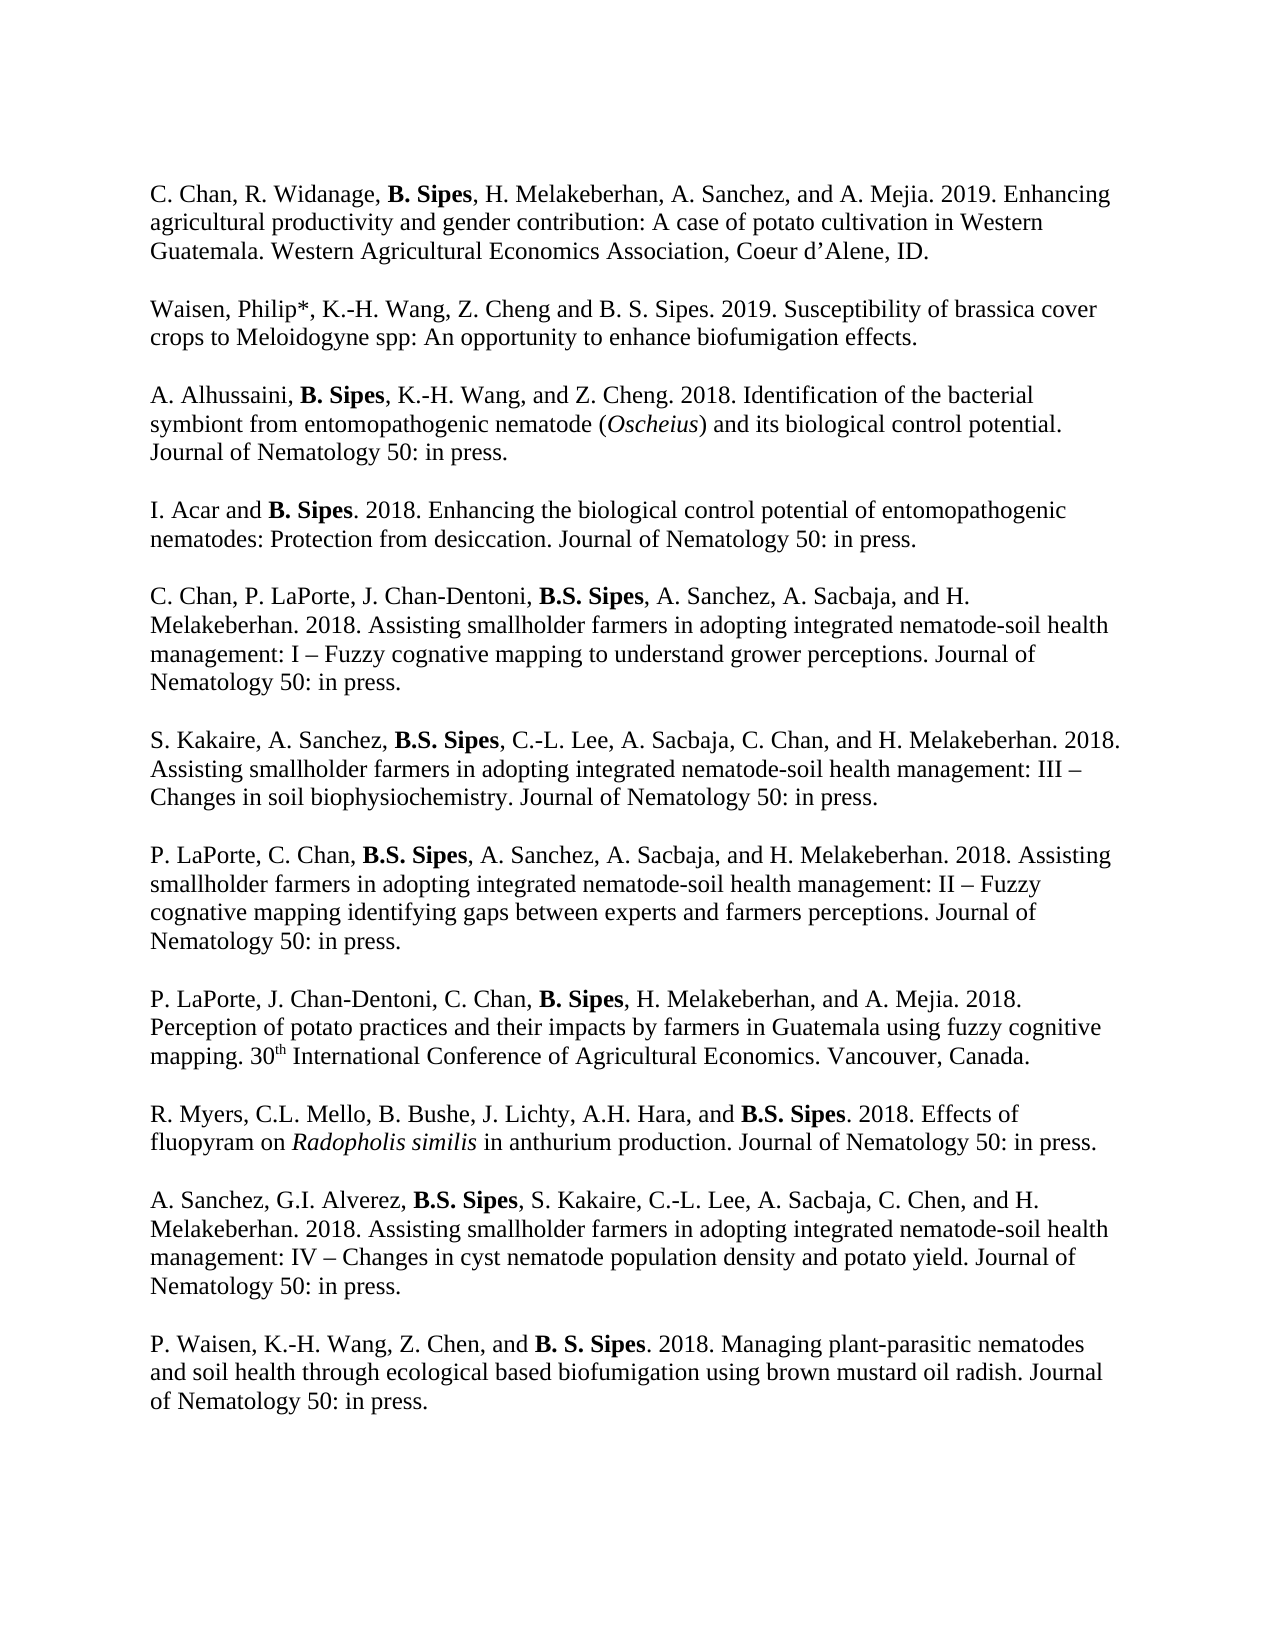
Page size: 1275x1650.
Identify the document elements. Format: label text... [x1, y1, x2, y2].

text S. Kakaire, A. Sanchez, B.S. Sipes, C.-L. Lee, A. Sacbaja, C. Chan, and H. Melakeberhan. 2018. Assisting smallholder farmers in adopting integrated nematode-soil health management: III – Changes in soil biophysiochemistry. Journal of Nematology 50: in press. [150, 725, 1125, 811]
text Waisen, Philip*, K.-H. Wang, Z. Cheng and B. S. Sipes. 2019. Susceptibility of brassica cover crops to Meloidogyne spp: An opportunity to enhance biofumigation effects. [150, 294, 1125, 351]
text P. Waisen, K.-H. Wang, Z. Chen, and B. S. Sipes. 2018. Managing plant-parasitic nematodes and soil health through ecological based biofumigation using brown mustard oil radish. Journal of Nematology 50: in press. [150, 1329, 1125, 1415]
text P. LaPorte, J. Chan-Dentoni, C. Chan, B. Sipes, H. Melakeberhan, and A. Mejia. 2018. Perception of potato practices and their impacts by farmers in Guatemala using fuzzy cognitive mapping. 30th International Conference of Agricultural Economics. Vancouver, Canada. [150, 984, 1125, 1070]
text I. Acar and B. Sipes. 2018. Enhancing the biological control potential of entomopathogenic nematodes: Protection from desiccation. Journal of Nematology 50: in press. [150, 495, 1125, 552]
text P. LaPorte, C. Chan, B.S. Sipes, A. Sanchez, A. Sacbaja, and H. Melakeberhan. 2018. Assisting smallholder farmers in adopting integrated nematode-soil health management: II – Fuzzy cognative mapping identifying gaps between experts and farmers perceptions. Journal of Nematology 50: in press. [150, 840, 1125, 955]
text C. Chan, P. LaPorte, J. Chan-Dentoni, B.S. Sipes, A. Sanchez, A. Sacbaja, and H. Melakeberhan. 2018. Assisting smallholder farmers in adopting integrated nematode-soil health management: I – Fuzzy cognative mapping to understand grower perceptions. Journal of Nematology 50: in press. [150, 581, 1125, 696]
text R. Myers, C.L. Mello, B. Bushe, J. Lichty, A.H. Hara, and B.S. Sipes. 2018. Effects of fluopyram on Radopholis similis in anthurium production. Journal of Nematology 50: in press. [150, 1099, 1125, 1156]
text A. Alhussaini, B. Sipes, K.-H. Wang, and Z. Cheng. 2018. Identification of the bacterial symbiont from entomopathogenic nematode (Oscheius) and its biological control potential. Journal of Nematology 50: in press. [150, 380, 1125, 466]
text A. Sanchez, G.I. Alverez, B.S. Sipes, S. Kakaire, C.-L. Lee, A. Sacbaja, C. Chen, and H. Melakeberhan. 2018. Assisting smallholder farmers in adopting integrated nematode-soil health management: IV – Changes in cyst nematode population density and potato yield. Journal of Nematology 50: in press. [150, 1185, 1125, 1300]
text C. Chan, R. Widanage, B. Sipes, H. Melakeberhan, A. Sanchez, and A. Mejia. 2019. Enhancing agricultural productivity and gender contribution: A case of potato cultivation in Western Guatemala. Western Agricultural Economics Association, Coeur d’Alene, ID. [150, 179, 1125, 265]
